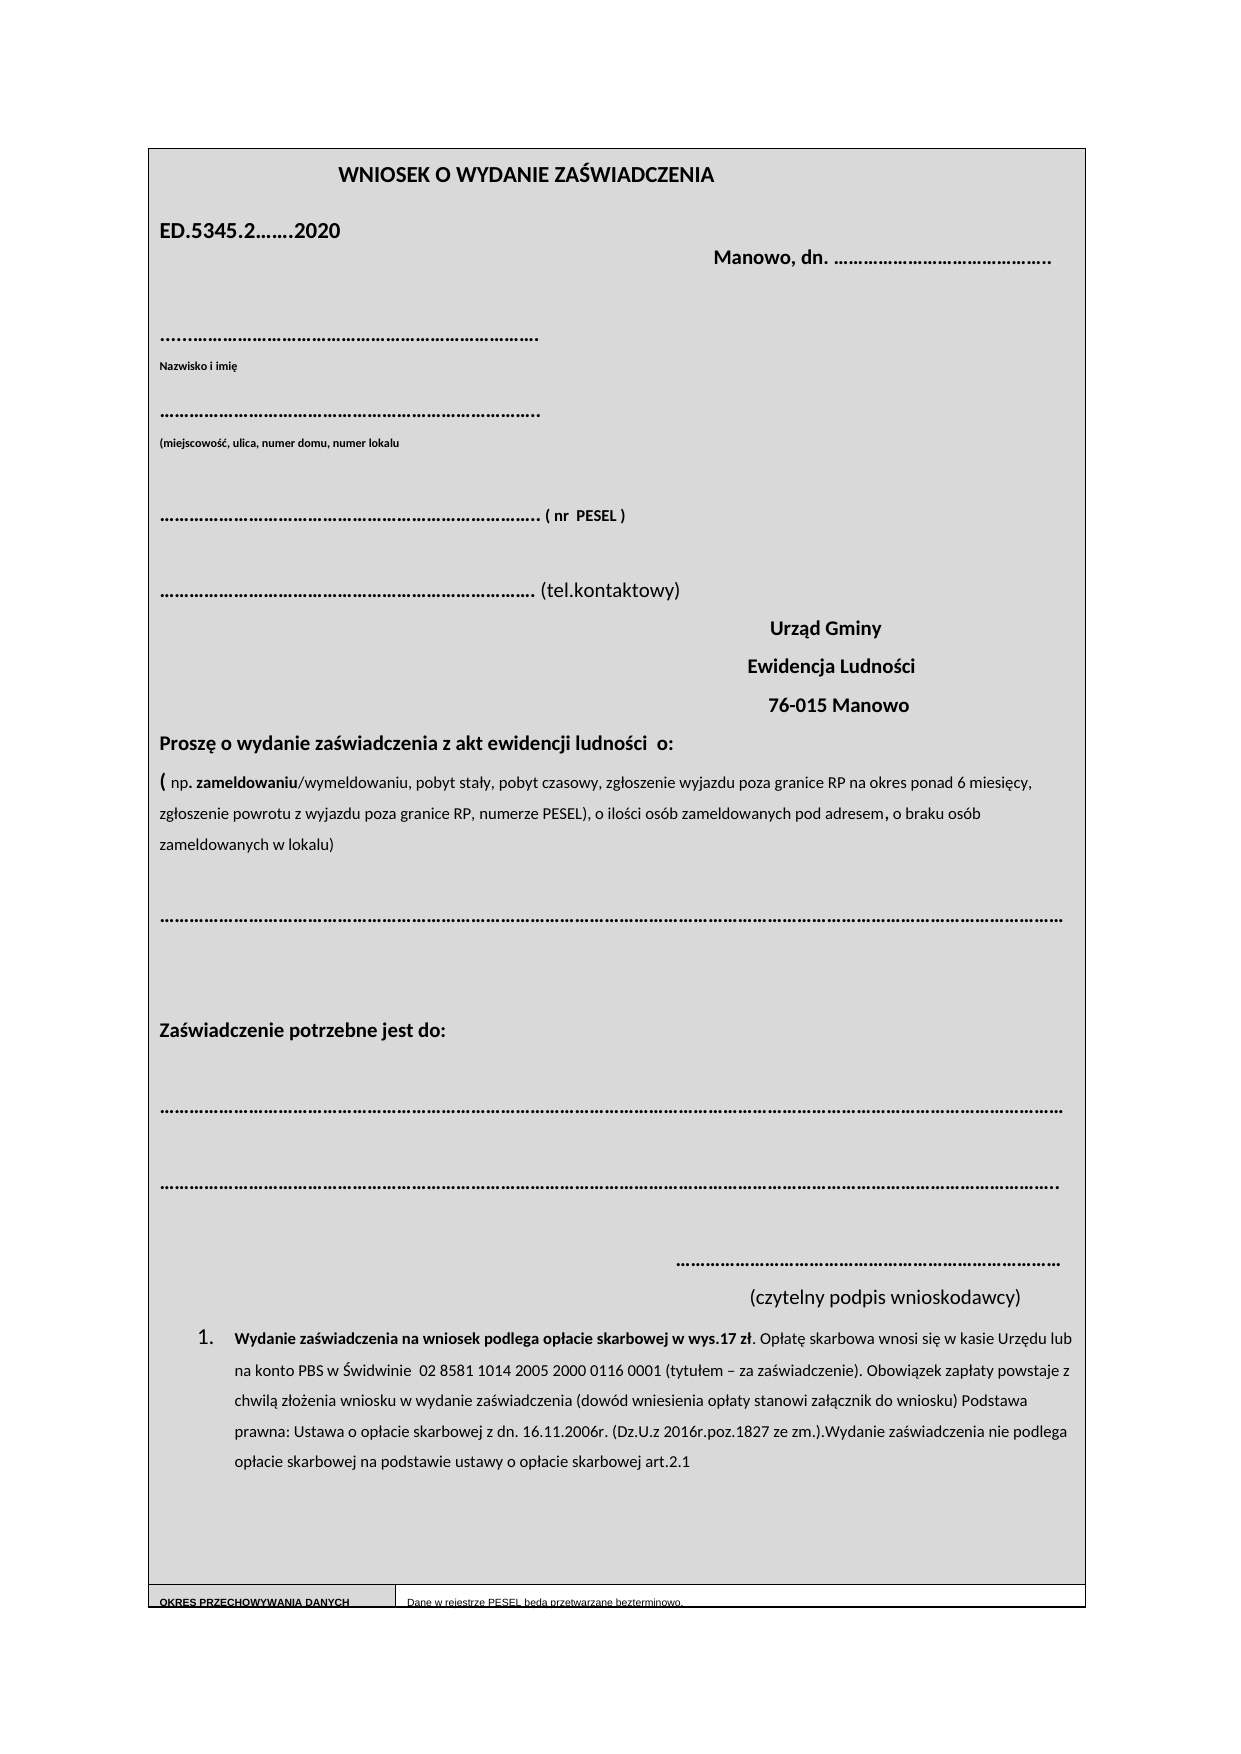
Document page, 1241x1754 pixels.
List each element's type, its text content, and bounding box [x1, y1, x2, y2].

table_cell Dane w rejestrze PESEL będą przetwarzane bezterminowo. [396, 1585, 1085, 1606]
table_cell OKRES PRZECHOWYWANIA DANYCH [149, 1585, 395, 1606]
